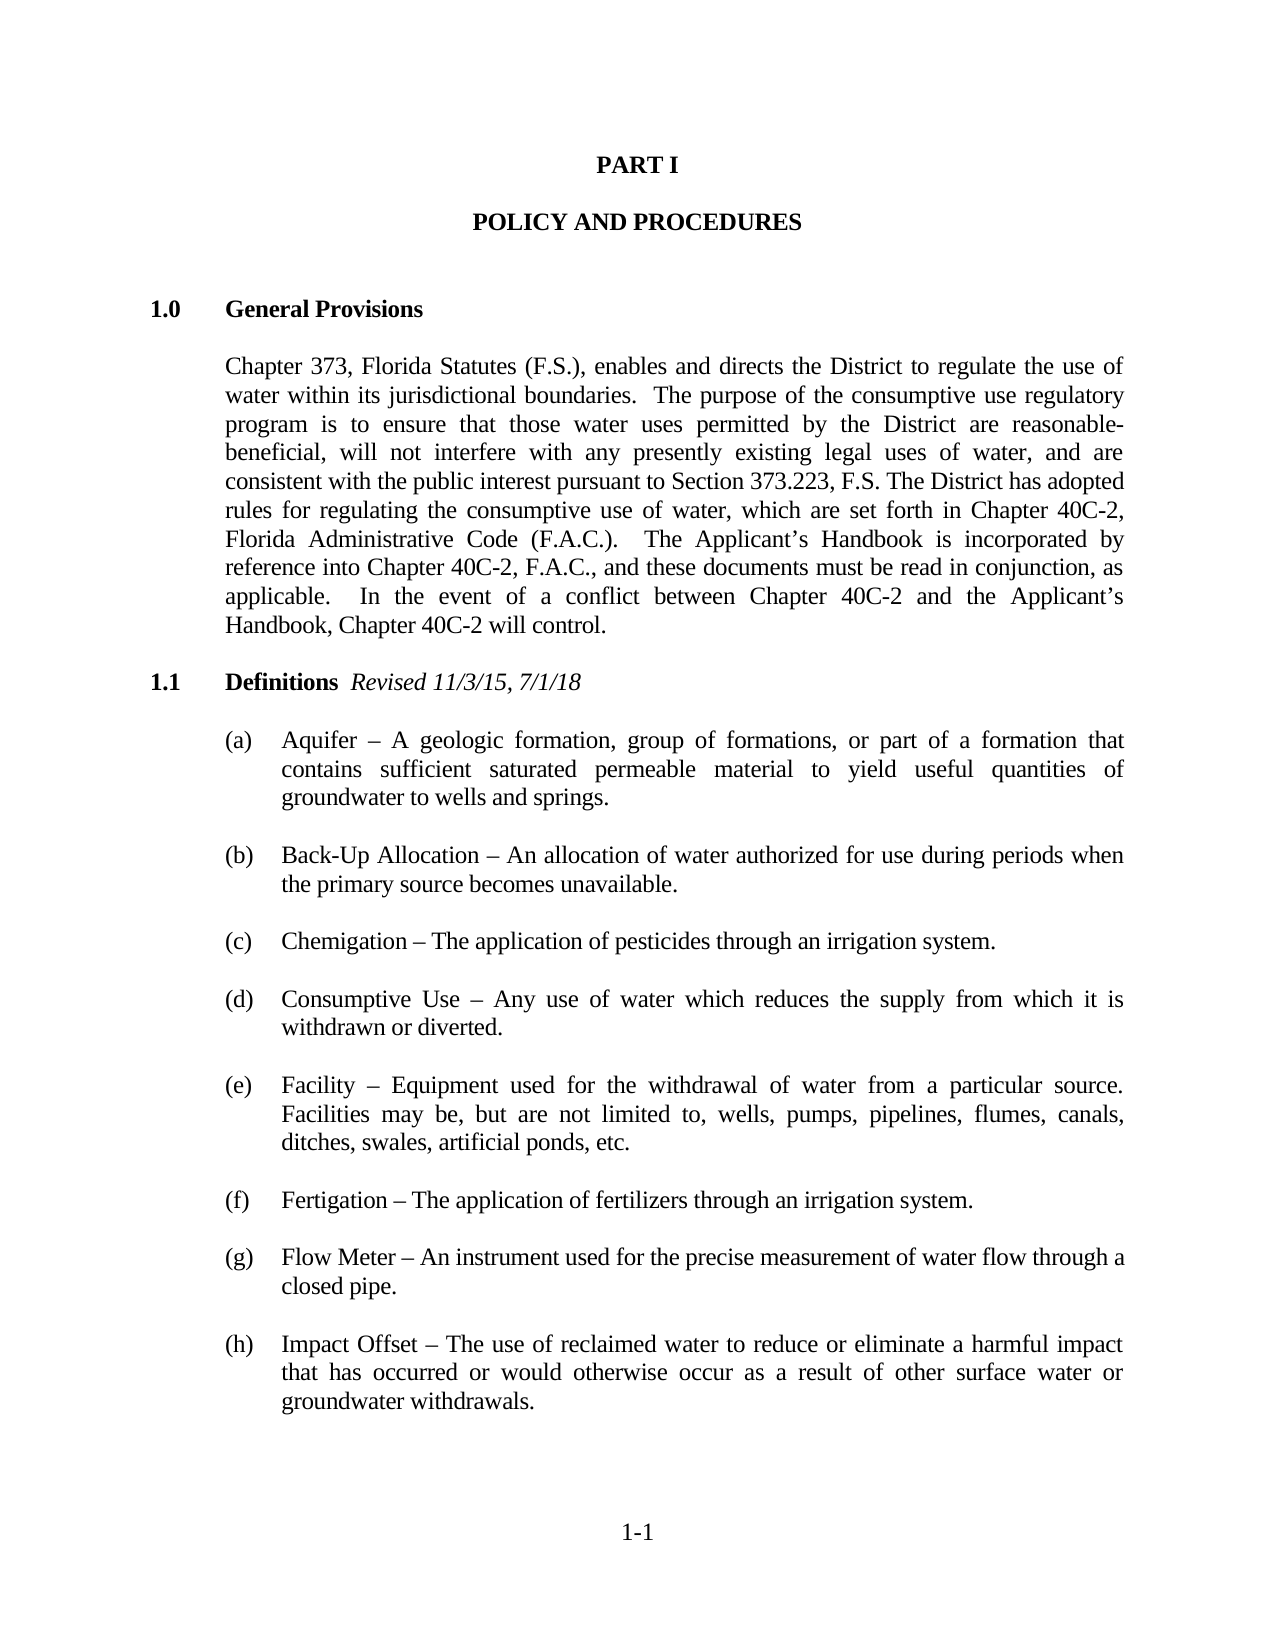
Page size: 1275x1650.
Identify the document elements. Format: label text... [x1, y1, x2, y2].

text (h) Impact Offset – The use of reclaimed water to reduce or eliminate a harmful impact that has occurred or would otherwise occur as a result of other surface water or groundwater withdrawals. [225, 1329, 1125, 1415]
text 1.0 General Provisions [150, 294, 1125, 322]
text (g) Flow Meter – An instrument used for the precise measurement of water flow through a closed pipe. [225, 1242, 1125, 1300]
text (c) Chemigation – The application of pesticides through an irrigation system. [225, 926, 1125, 955]
text 1.1 Definitions Revised 11/3/15, 7/1/18 [150, 667, 1125, 696]
text Chapter 373, Florida Statutes (F.S.), enables and directs the District to regulate the use of water within its jurisdictional boundaries. The purpose of the consumptive use regulatory program is to ensure that those water uses permitted by the District are reasonable-beneficial, will not interfere with any presently existing legal uses of water, and are consistent with the public interest pursuant to Section 373.223, F.S. The District has adopted rules for regulating the consumptive use of water, which are set forth in Chapter 40C-2, Florida Administrative Code (F.A.C.). The Applicant’s Handbook is incorporated by reference into Chapter 40C-2, F.A.C., and these documents must be read in conjunction, as applicable. In the event of a conflict between Chapter 40C-2 and the Applicant’s Handbook, Chapter 40C-2 will control. [150, 351, 1125, 639]
subtitle PART I [150, 150, 1125, 179]
text (a) Aquifer – A geologic formation, group of formations, or part of a formation that contains sufficient saturated permeable material to yield useful quantities of groundwater to wells and springs. [225, 725, 1125, 811]
subtitle POLICY AND PROCEDURES [150, 207, 1125, 236]
text (f) Fertigation – The application of fertilizers through an irrigation system. [225, 1185, 1125, 1214]
text (e) Facility – Equipment used for the withdrawal of water from a particular source. Facilities may be, but are not limited to, wells, pumps, pipelines, flumes, canals, ditches, swales, artificial ponds, etc. [225, 1070, 1125, 1156]
text (b) Back-Up Allocation – An allocation of water authorized for use during periods when the primary source becomes unavailable. [225, 840, 1125, 897]
text (d) Consumptive Use – Any use of water which reduces the supply from which it is withdrawn or diverted. [225, 984, 1125, 1041]
